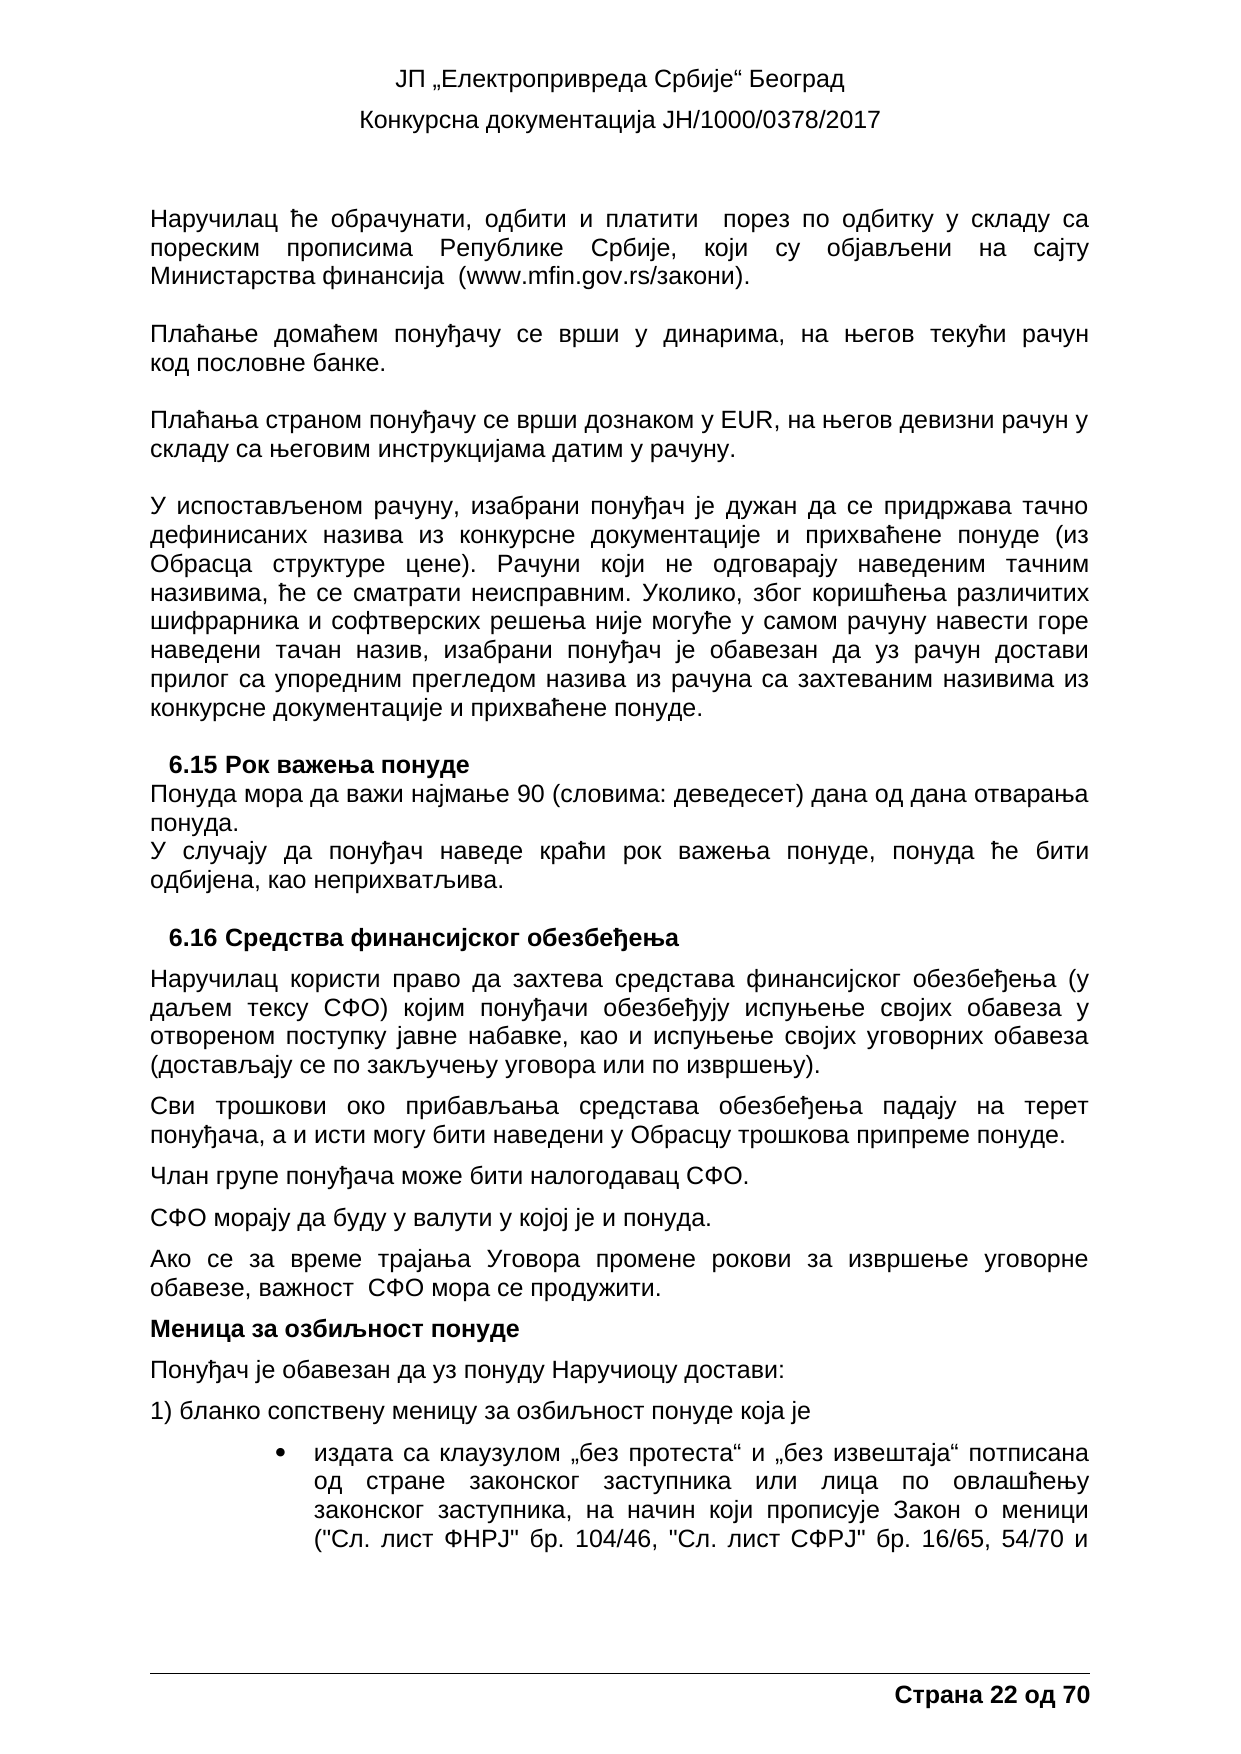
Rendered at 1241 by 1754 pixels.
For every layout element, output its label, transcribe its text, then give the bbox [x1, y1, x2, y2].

text Члан групе понуђача може бити налогодавац СФО. [150, 1161, 1090, 1190]
text Наручилац ће обрачунати, одбити и платити порез по одбитку у складу са пореским прописима Републике Србије, који су објављени на сајту Министарства финансија (www.mfin.gov.rs/закони). [150, 204, 1090, 290]
text 1) бланко сопствену меницу за озбиљност понуде која је [150, 1396, 1090, 1425]
text У испостављеном рачуну, изабрани понуђач је дужан да се придржава тачно дефинисаних назива из конкурсне документације и прихваћене понуде (из Обрасца структуре цене). Рачуни који не одговарају наведеним тачним називима, ће се сматрати неисправним. Уколико, због коришћења различитих шифрарника и софтверских решења није могуће у самом рачуну навести горе наведени тачан назив, изабрани понуђач је обавезан да уз рачун достави прилог са упоредним прегледом назива из рачуна са захтеваним називима из конкурсне документације и прихваћене понуде. [150, 491, 1090, 721]
text Понуђач је обавезан да уз понуду Наручиоцу достави: [150, 1355, 1090, 1384]
text Сви трошкови око прибављања средстава обезбеђења падају на терет понуђача, а и исти могу бити наведени у Обрасцу трошкова припреме понуде. [150, 1091, 1090, 1149]
text Наручилац користи право да захтева средстава финансијског обезбеђења (у даљем тексу СФО) којим понуђачи обезбеђују испуњење својих обавеза у отвореном поступку јавне набавке, као и испуњење својих уговорних обавеза (достављају се по закључењу уговора или по извршењу). [150, 964, 1090, 1079]
text Понуда мора да важи најмање 90 (словима: деведесет) дана од дана отварања понуда. [150, 779, 1090, 836]
list Рок важења понуде [169, 750, 1090, 779]
text У случају да понуђач наведе краћи рок важења понуде, понуда ће бити одбијена, као неприхватљива. [150, 836, 1090, 894]
text Меница за озбиљност понуде [150, 1314, 1090, 1342]
text Плаћања страном понуђачу се врши дознаком у EUR, на његов девизни рачун у складу са његовим инструкцијама датим у рачуну. [150, 405, 1090, 462]
text Плаћање домаћем понуђачу се врши у динарима, на његов текући рачун код пословне банке. [150, 319, 1090, 376]
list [276, 1437, 1090, 1553]
text Ако се за време трајања Уговора промене рокови за извршење уговорне обавезе, важност СФО мора се продужити. [150, 1244, 1090, 1301]
list Средства финансијског обезбеђења [169, 922, 1090, 951]
text СФО морају да буду у валути у којој је и понуда. [150, 1202, 1090, 1231]
